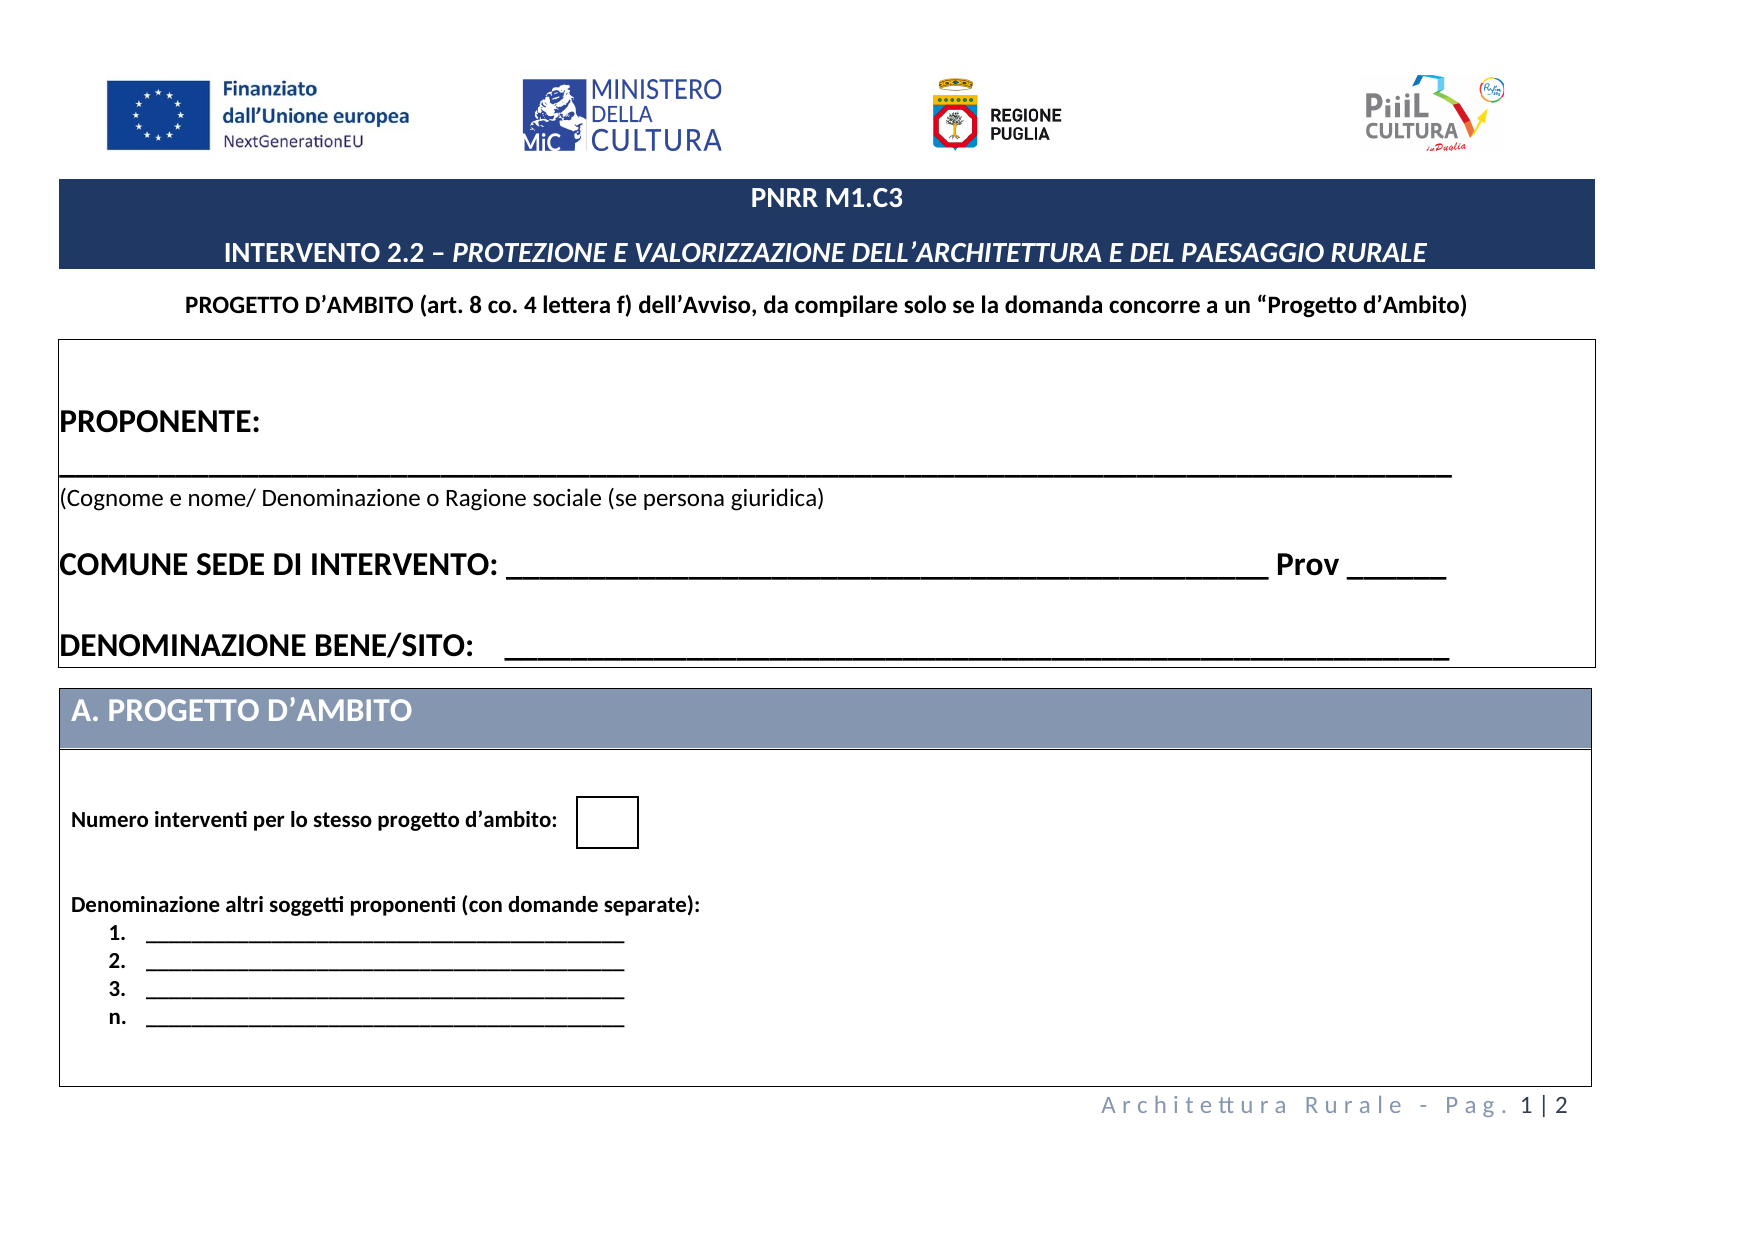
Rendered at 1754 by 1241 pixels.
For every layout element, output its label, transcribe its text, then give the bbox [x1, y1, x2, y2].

picture [522, 79, 722, 151]
picture [1358, 75, 1504, 150]
picture [96, 72, 426, 159]
text COMUNE SEDE DI INTERVENTO: ______________________________________________ Prov ______ [59, 543, 1595, 583]
picture [926, 73, 1063, 151]
text PROGETTO D’AMBITO (art. 8 co. 4 lettera f) dell’Avviso, da compilare solo se la domanda concorre a un “Progetto d’Ambito) [59, 289, 1595, 319]
text (Cognome e nome/ Denominazione o Ragione sociale (se persona giuridica) [59, 482, 1595, 512]
table_header A. PROGETTO D’AMBITO [60, 689, 1591, 748]
text PROPONENTE: ____________________________________________________________________________________ [59, 399, 1595, 482]
text DENOMINAZIONE BENE/SITO: _________________________________________________________ [59, 623, 1595, 667]
text INTERVENTO 2.2 – Protezione e valorizzazione dell’architettura e del paesaggio rurale [59, 234, 1595, 269]
subtitle PNRR M1.C3 [59, 179, 1595, 214]
